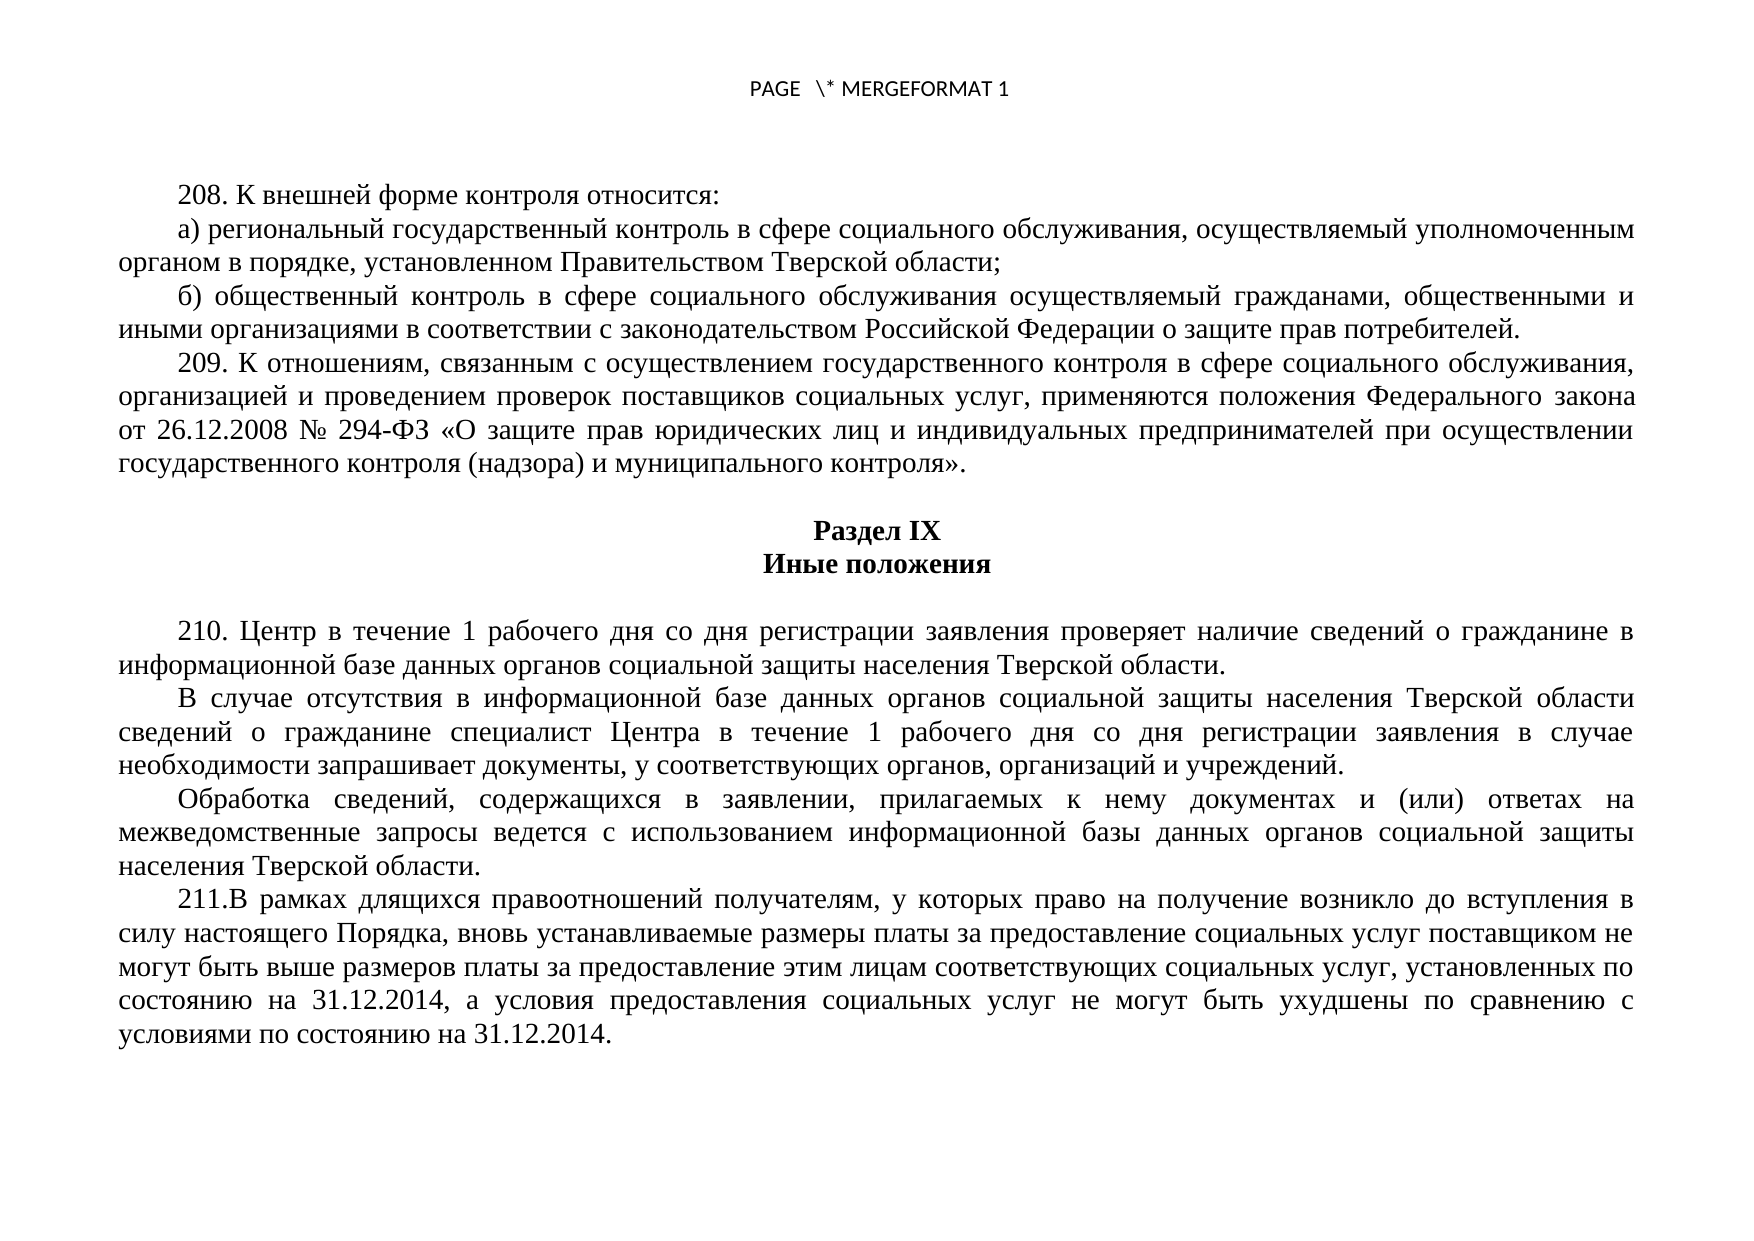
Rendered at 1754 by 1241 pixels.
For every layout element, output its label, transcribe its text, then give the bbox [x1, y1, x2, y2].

text 209. К отношениям, связанным с осуществлением государственного контроля в сфере социального обслуживания, организацией и проведением проверок поставщиков социальных услуг, применяются положения Федерального закона от 26.12.2008 № 294-ФЗ «О защите прав юридических лиц и индивидуальных предпринимателей при осуществлении государственного контроля (надзора) и муниципального контроля». [118, 345, 1636, 479]
text а) региональный государственный контроль в сфере социального обслуживания, осуществляемый уполномоченным органом в порядке, установленном Правительством Тверской области; [118, 211, 1636, 278]
text 210. Центр в течение 1 рабочего дня со дня регистрации заявления проверяет наличие сведений о гражданине в информационной базе данных органов социальной защиты населения Тверской области. [118, 613, 1636, 680]
text 211.В рамках длящихся правоотношений получателям, у которых право на получение возникло до вступления в силу настоящего Порядка, вновь устанавливаемые размеры платы за предоставление социальных услуг поставщиком не могут быть выше размеров платы за предоставление этим лицам соответствующих социальных услуг, установленных по состоянию на 31.12.2014, а условия предоставления социальных услуг не могут быть ухудшены по сравнению с условиями по состоянию на 31.12.2014. [118, 882, 1636, 1049]
text 208. К внешней форме контроля относится: [118, 177, 1636, 211]
text б) общественный контроль в сфере социального обслуживания осуществляемый гражданами, общественными и иными организациями в соответствии с законодательством Российской Федерации о защите прав потребителей. [118, 278, 1636, 345]
text Обработка сведений, содержащихся в заявлении, прилагаемых к нему документах и (или) ответах на межведомственные запросы ведется с использованием информационной базы данных органов социальной защиты населения Тверской области. [118, 781, 1636, 882]
text Раздел IX [118, 513, 1636, 546]
text Иные положения [118, 546, 1636, 580]
text В случае отсутствия в информационной базе данных органов социальной защиты населения Тверской области сведений о гражданине специалист Центра в течение 1 рабочего дня со дня регистрации заявления в случае необходимости запрашивает документы, у соответствующих органов, организаций и учреждений. [118, 680, 1636, 781]
